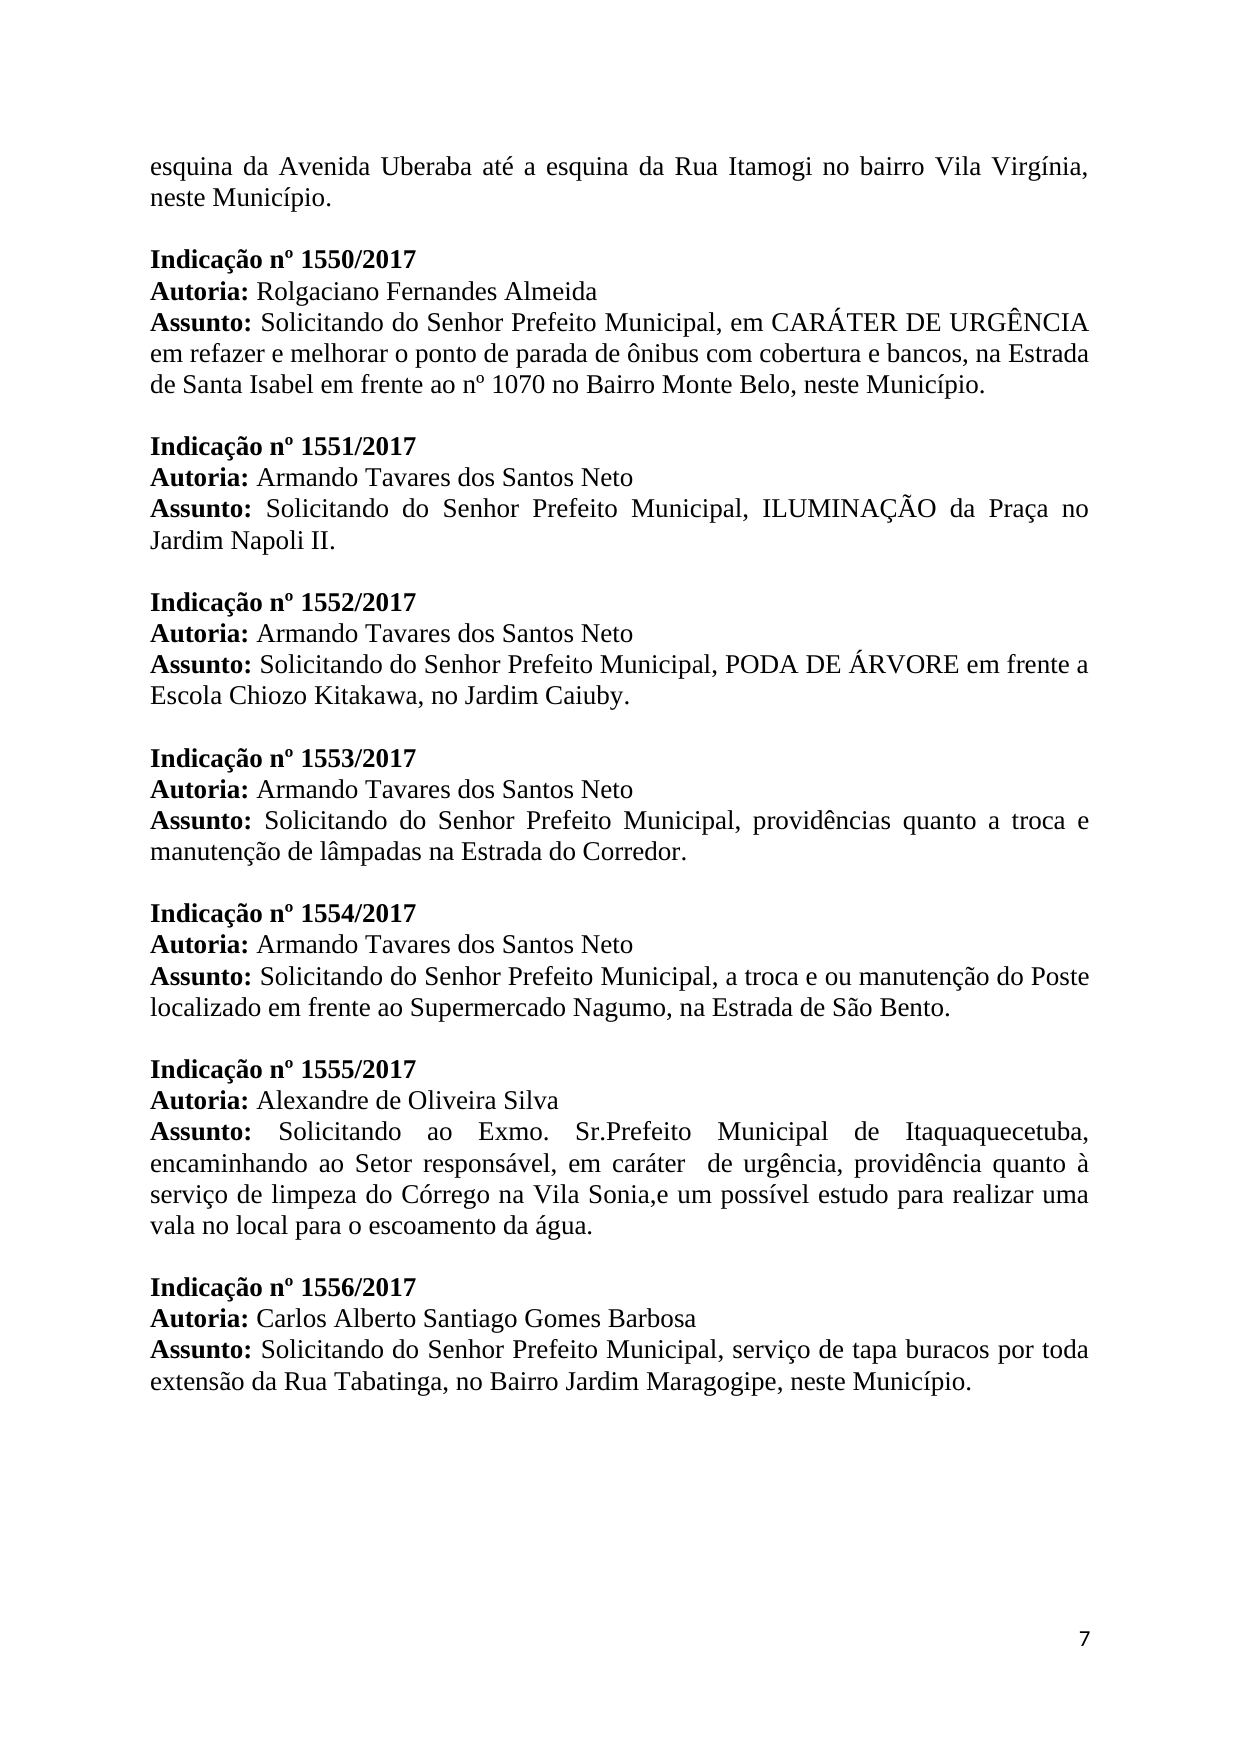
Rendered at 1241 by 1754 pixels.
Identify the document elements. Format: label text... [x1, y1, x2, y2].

text Autoria: Armando Tavares dos Santos Neto [150, 929, 1090, 960]
text Autoria: Carlos Alberto Santiago Gomes Barbosa [150, 1302, 1090, 1333]
text Indicação nº 1556/2017 [150, 1271, 1090, 1302]
text Indicação nº 1550/2017 [150, 243, 1090, 274]
text Assunto: Solicitando ao Exmo. Sr.Prefeito Municipal de Itaquaquecetuba, encaminhando ao Setor responsável, em caráter de urgência, providência quanto à serviço de limpeza do Córrego na Vila Sonia,e um possível estudo para realizar uma vala no local para o escoamento da água. [150, 1116, 1090, 1240]
text Autoria: Rolgaciano Fernandes Almeida [150, 274, 1090, 306]
text Assunto: Solicitando do Senhor Prefeito Municipal, PODA DE ÁRVORE em frente a Escola Chiozo Kitakawa, no Jardim Caiuby. [150, 648, 1090, 711]
text Assunto: Solicitando do Senhor Prefeito Municipal, providências quanto a troca e manutenção de lâmpadas na Estrada do Corredor. [150, 804, 1090, 866]
text Autoria: Armando Tavares dos Santos Neto [150, 461, 1090, 493]
text Autoria: Armando Tavares dos Santos Neto [150, 617, 1090, 648]
text Indicação nº 1553/2017 [150, 742, 1090, 773]
text Indicação nº 1552/2017 [150, 586, 1090, 617]
text Indicação nº 1554/2017 [150, 897, 1090, 929]
text Assunto: Solicitando do Senhor Prefeito Municipal, serviço de tapa buracos por toda extensão da Rua Tabatinga, no Bairro Jardim Maragogipe, neste Município. [150, 1333, 1090, 1396]
text Autoria: Alexandre de Oliveira Silva [150, 1084, 1090, 1116]
text Autoria: Armando Tavares dos Santos Neto [150, 773, 1090, 804]
text Indicação nº 1551/2017 [150, 430, 1090, 461]
text Assunto: Solicitando do Senhor Prefeito Municipal, a troca e ou manutenção do Poste localizado em frente ao Supermercado Nagumo, na Estrada de São Bento. [150, 960, 1090, 1022]
text Assunto: Solicitando do Senhor Prefeito Municipal, ILUMINAÇÃO da Praça no Jardim Napoli II. [150, 493, 1090, 555]
text Assunto: Solicitando do Senhor Prefeito Municipal, em CARÁTER DE URGÊNCIA em refazer e melhorar o ponto de parada de ônibus com cobertura e bancos, na Estrada de Santa Isabel em frente ao nº 1070 no Bairro Monte Belo, neste Município. [150, 306, 1090, 399]
text Indicação nº 1555/2017 [150, 1053, 1090, 1084]
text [150, 150, 1090, 212]
